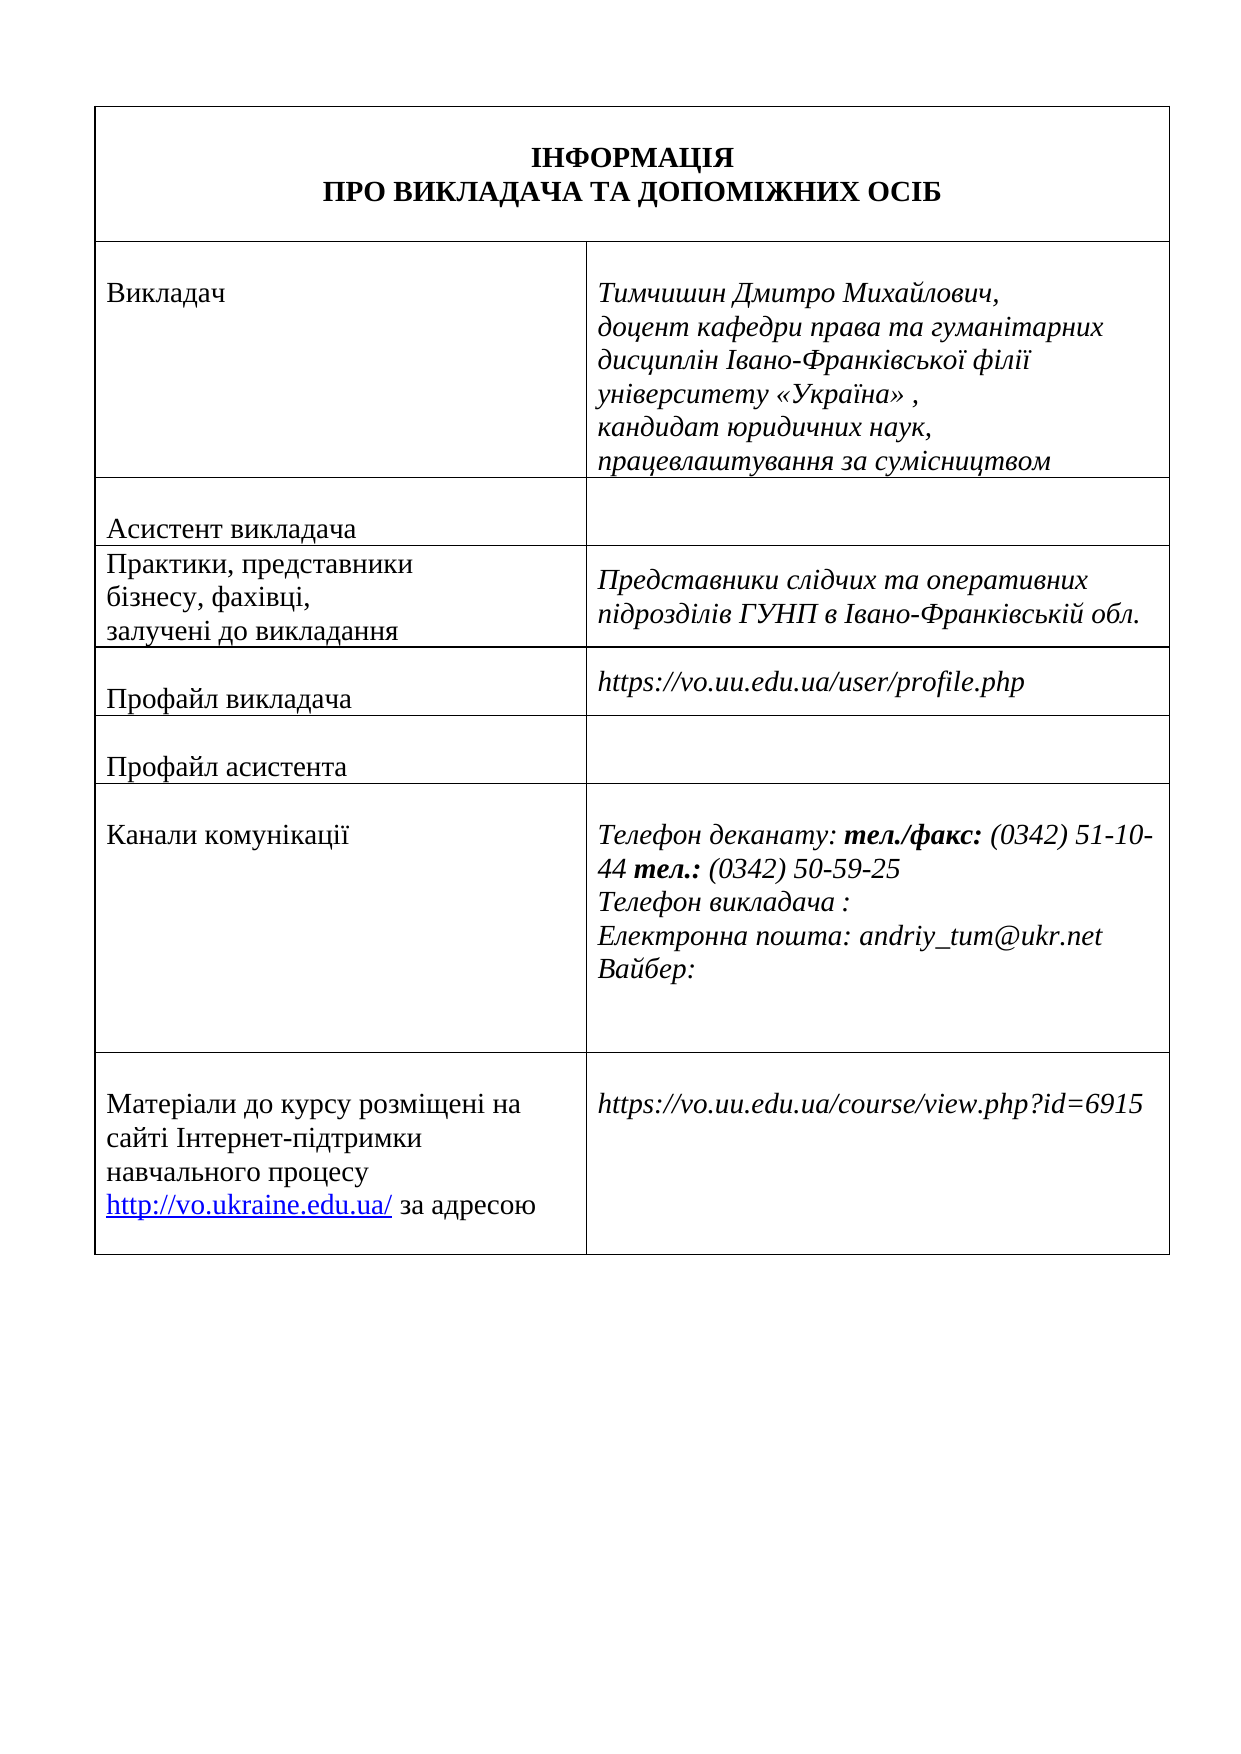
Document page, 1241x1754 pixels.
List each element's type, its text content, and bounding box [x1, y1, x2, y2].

table_cell [587, 478, 1169, 545]
table_cell Профайл асистента [96, 716, 586, 783]
table_cell [587, 716, 1169, 783]
table_cell Профайл викладача [96, 648, 586, 714]
table_cell Телефон деканату: тел./факс: (0342) 51-10-44 тел.: (0342) 50-59-25 Телефон викладача : Електронна пошта: andriy_tum@ukr.net Вайбер: [587, 784, 1169, 1052]
table_cell Матеріали до курсу розміщені на сайті Інтернет-підтримки навчального процесу http://vo.ukraine.edu.ua/ за адресою [96, 1053, 586, 1254]
table_header ІНФОРМАЦІЯ ПРО ВИКЛАДАЧА ТА ДОПОМІЖНИХ ОСІБ [96, 107, 1169, 241]
table_cell https://vo.uu.edu.ua/user/profile.php [587, 648, 1169, 714]
table_cell Асистент викладача [96, 478, 586, 545]
table_cell https://vo.uu.edu.ua/course/view.php?id=6915 [587, 1053, 1169, 1254]
table_cell Представники слідчих та оперативних підрозділів ГУНП в Івано-Франківській обл. [587, 546, 1169, 646]
table_cell Викладач [96, 242, 586, 477]
table_cell Практики, представники бізнесу, фахівці, залучені до викладання [96, 546, 586, 646]
table_cell Тимчишин Дмитро Михайлович, доцент кафедри права та гуманітарних дисциплін Івано-Франківської філії університету «Україна» , кандидат юридичних наук, працевлаштування за сумісництвом [587, 242, 1169, 477]
table_cell Канали комунікації [96, 784, 586, 1052]
